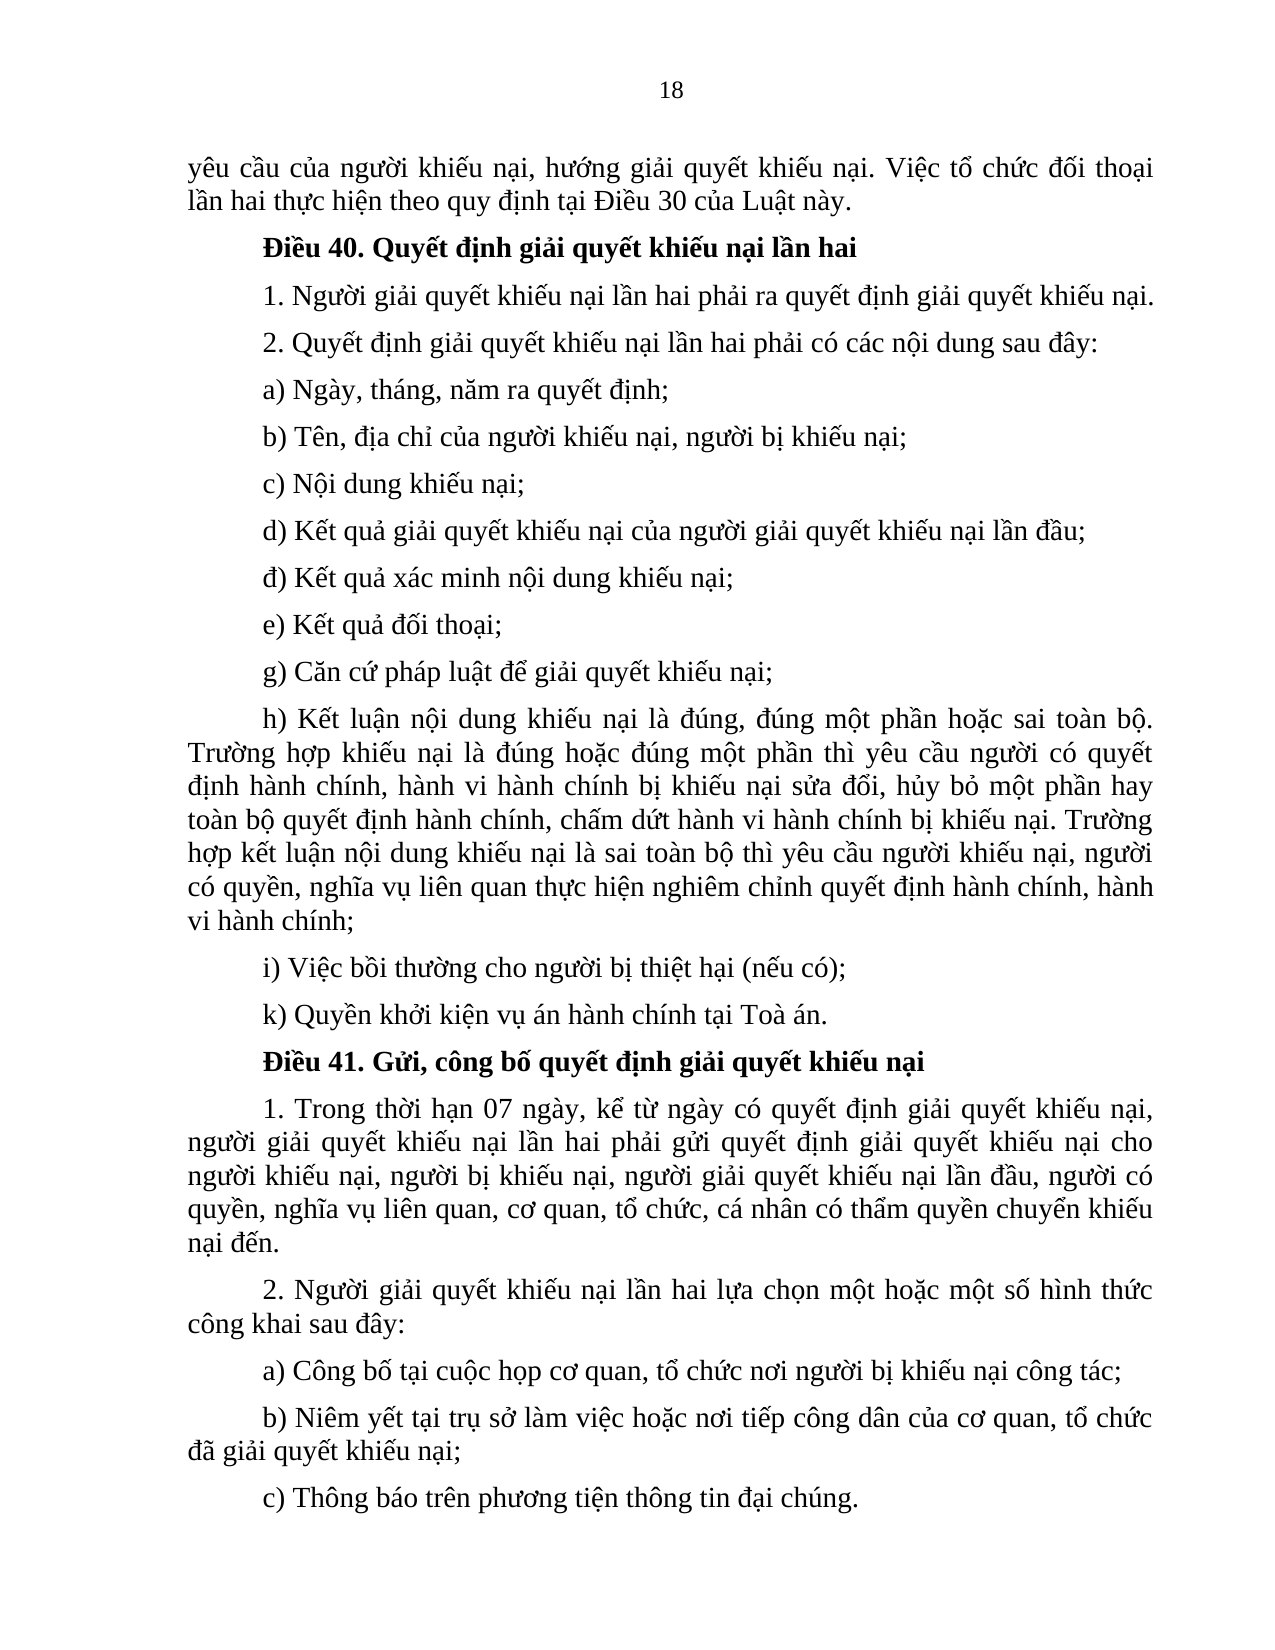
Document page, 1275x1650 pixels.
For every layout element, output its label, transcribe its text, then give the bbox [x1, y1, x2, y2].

text i) Việc bồi thường cho người bị thiệt hại (nếu có); [187, 950, 1155, 983]
text k) Quyền khởi kiện vụ án hành chính tại Toà án. [187, 997, 1155, 1030]
text a) Công bố tại cuộc họp cơ quan, tổ chức nơi người bị khiếu nại công tác; [187, 1353, 1155, 1386]
text 2. Quyết định giải quyết khiếu nại lần hai phải có các nội dung sau đây: [187, 325, 1155, 358]
text a) Ngày, tháng, năm ra quyết định; [187, 372, 1155, 405]
text h) Kết luận nội dung khiếu nại là đúng, đúng một phần hoặc sai toàn bộ. Trường hợp khiếu nại là đúng hoặc đúng một phần thì yêu cầu người có quyết định hành chính, hành vi hành chính bị khiếu nại sửa đổi, hủy bỏ một phần hay toàn bộ quyết định hành chính, chấm dứt hành vi hành chính bị khiếu nại. Trường hợp kết luận nội dung khiếu nại là sai toàn bộ thì yêu cầu người khiếu nại, người có quyền, nghĩa vụ liên quan thực hiện nghiêm chỉnh quyết định hành chính, hành vi hành chính; [187, 701, 1155, 936]
text c) Nội dung khiếu nại; [187, 466, 1155, 499]
text 2. Người giải quyết khiếu nại lần hai lựa chọn một hoặc một số hình thức công khai sau đây: [187, 1272, 1155, 1339]
text 1. Trong thời hạn 07 ngày, kể từ ngày có quyết định giải quyết khiếu nại, người giải quyết khiếu nại lần hai phải gửi quyết định giải quyết khiếu nại cho người khiếu nại, người bị khiếu nại, người giải quyết khiếu nại lần đầu, người có quyền, nghĩa vụ liên quan, cơ quan, tổ chức, cá nhân có thẩm quyền chuyển khiếu nại đến. [187, 1091, 1155, 1259]
text 1. Người giải quyết khiếu nại lần hai phải ra quyết định giải quyết khiếu nại. [187, 278, 1155, 311]
text b) Niêm yết tại trụ sở làm việc hoặc nơi tiếp công dân của cơ quan, tổ chức đã giải quyết khiếu nại; [187, 1400, 1155, 1467]
text Điều 40. Quyết định giải quyết khiếu nại lần hai [187, 231, 1155, 264]
text b) Tên, địa chỉ của người khiếu nại, người bị khiếu nại; [187, 419, 1155, 452]
text đ) Kết quả xác minh nội dung khiếu nại; [187, 560, 1155, 594]
text e) Kết quả đối thoại; [187, 607, 1155, 641]
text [187, 150, 1155, 217]
text c) Thông báo trên phương tiện thông tin đại chúng. [187, 1481, 1155, 1514]
text d) Kết quả giải quyết khiếu nại của người giải quyết khiếu nại lần đầu; [187, 513, 1155, 547]
text g) Căn cứ pháp luật để giải quyết khiếu nại; [187, 654, 1155, 688]
text Điều 41. Gửi, công bố quyết định giải quyết khiếu nại [187, 1044, 1155, 1077]
